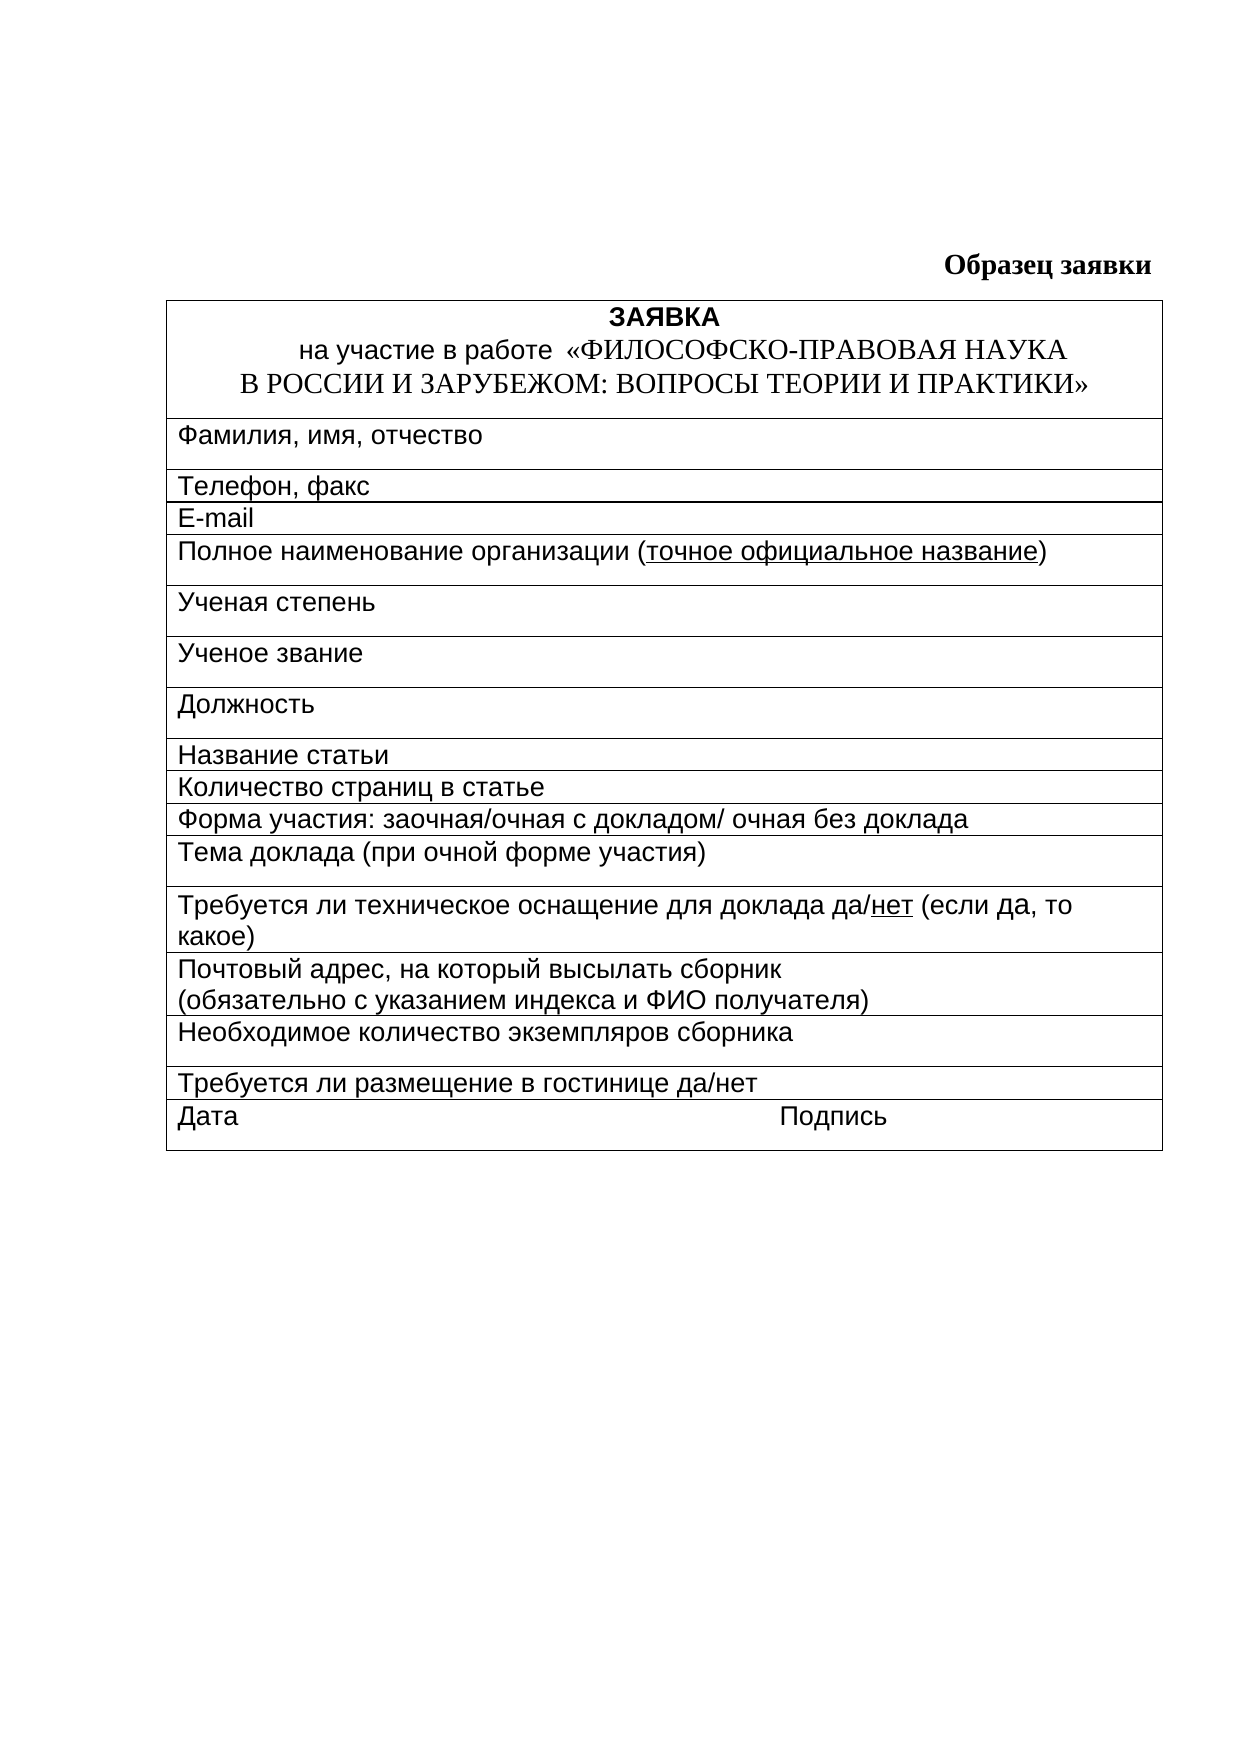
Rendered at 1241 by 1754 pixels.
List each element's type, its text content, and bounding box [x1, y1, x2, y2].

table_header ЗАЯВКА на участие в работе «ФИЛОСОФСКО-ПРАВОВАЯ НАУКА В РОССИИ И ЗАРУБЕЖОМ: ВОПРОСЫ ТЕОРИИ И ПРАКТИКИ» [167, 301, 1162, 418]
table_cell Тема доклада (при очной форме участия) [167, 836, 1162, 886]
table_cell Количество страниц в статье [167, 771, 1162, 802]
table_cell Дата Подпись [167, 1100, 1162, 1149]
table_cell Ученая степень [167, 586, 1162, 636]
table_cell Название статьи [167, 739, 1162, 770]
table_cell Полное наименование организации (точное официальное название) [167, 535, 1162, 585]
table_cell Форма участия: заочная/очная с докладом/ очная без доклада [167, 804, 1162, 835]
text Образец заявки [177, 247, 1152, 281]
table_cell Фамилия, имя, отчество [167, 419, 1162, 469]
table_cell Требуется ли размещение в гостинице да/нет [167, 1067, 1162, 1098]
table_cell Необходимое количество экземпляров сборника [167, 1016, 1162, 1066]
table_cell Почтовый адрес, на который высылать сборник (обязательно с указанием индекса и ФИО получателя) [167, 953, 1162, 1015]
table_cell Ученое звание [167, 637, 1162, 687]
table_cell Телефон, факс [167, 470, 1162, 501]
table_cell Требуется ли техническое оснащение для доклада да/нет (если да, то какое) [167, 887, 1162, 952]
table_cell Должность [167, 688, 1162, 738]
table_cell E-mail [167, 503, 1162, 534]
